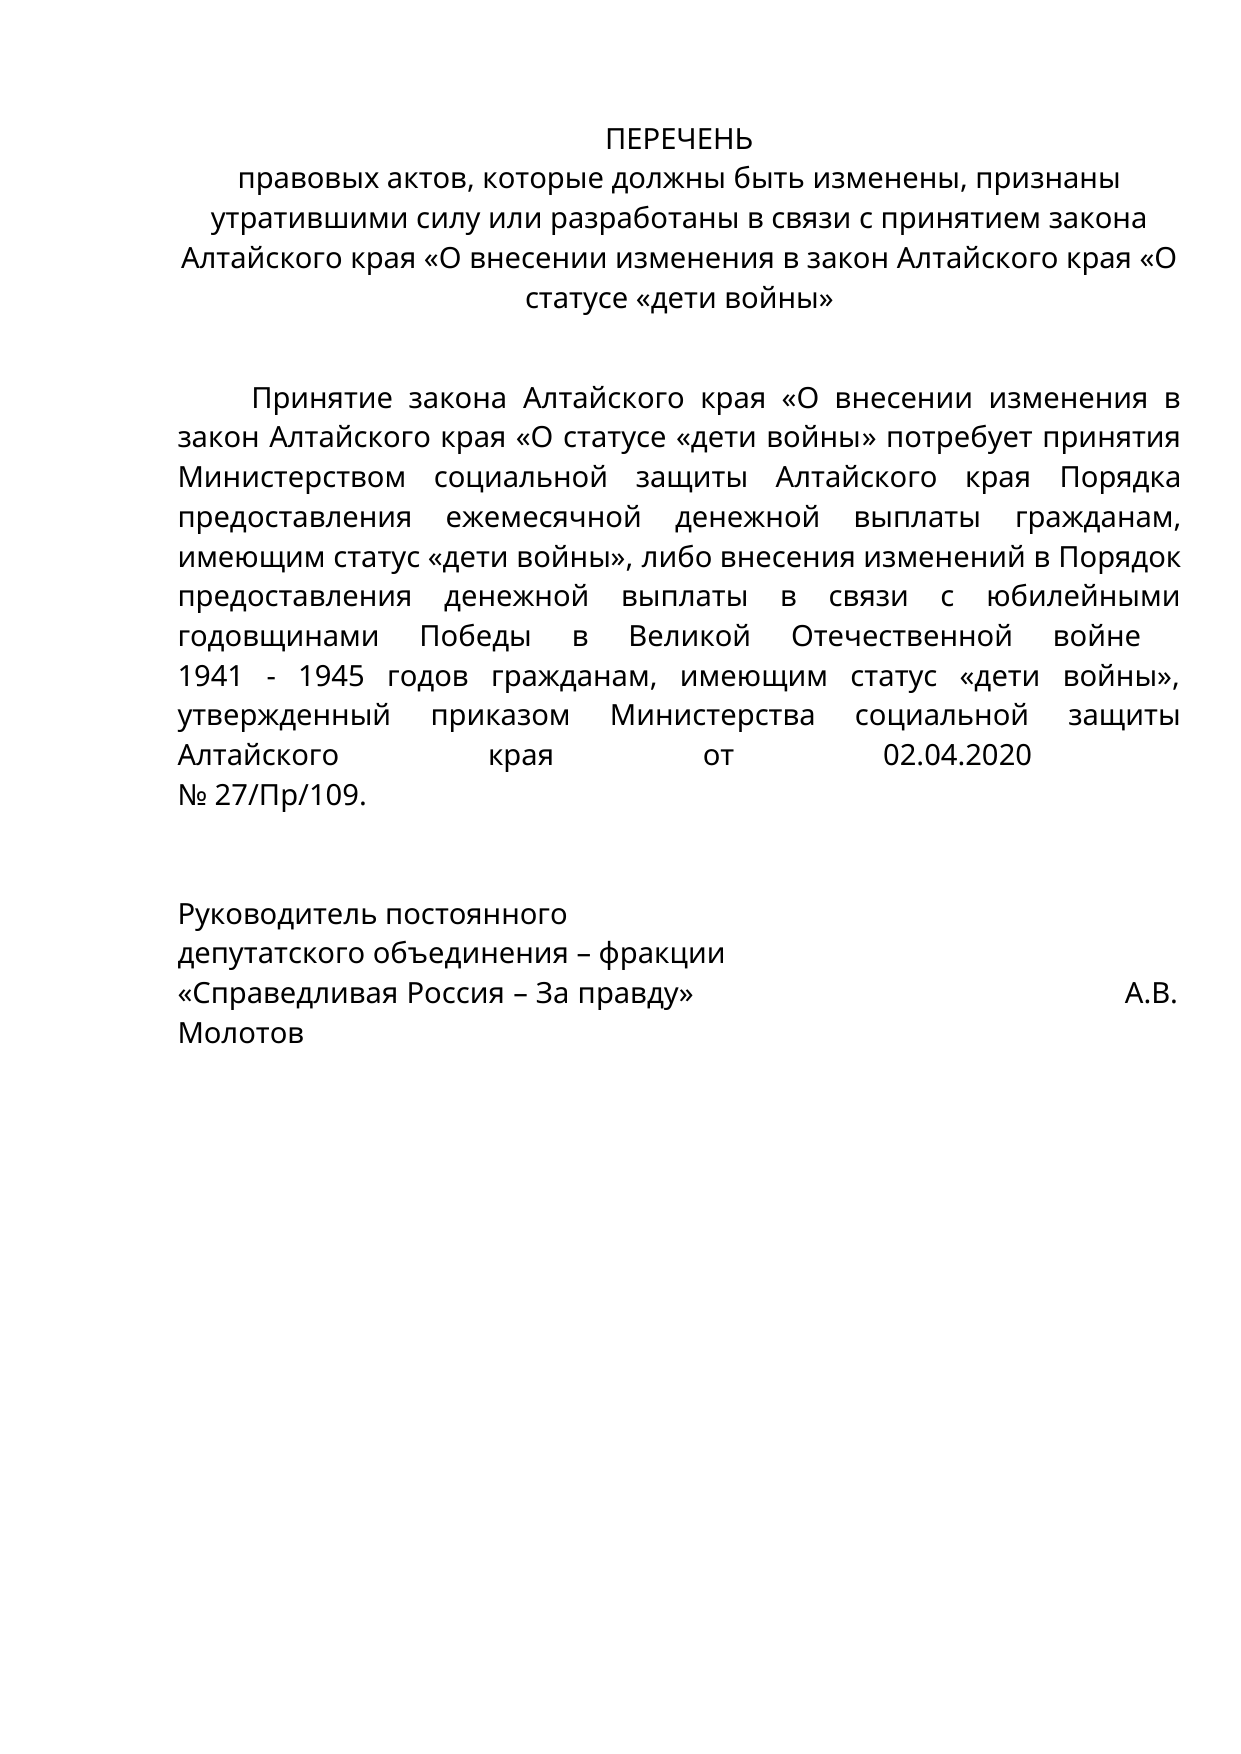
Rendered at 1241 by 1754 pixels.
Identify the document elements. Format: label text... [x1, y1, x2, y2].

text «Справедливая Россия – За правду» А.В. Молотов [177, 972, 1181, 1052]
text ПЕРЕЧЕНЬ [177, 118, 1181, 158]
text депутатского объединения – фракции [177, 933, 1181, 972]
text Принятие закона Алтайского края «О внесении изменения в закон Алтайского края «О статусе «дети войны» потребует принятия Министерством социальной защиты Алтайского края Порядка предоставления ежемесячной денежной выплаты гражданам, имеющим статус «дети войны», либо внесения изменений в Порядок предоставления денежной выплаты в связи с юбилейными годовщинами Победы в Великой Отечественной войне 1941 - 1945 годов гражданам, имеющим статус «дети войны», утвержденный приказом Министерства социальной защиты Алтайского края от 02.04.2020 № 27/Пр/109. [177, 377, 1181, 814]
text Руководитель постоянного [177, 893, 1181, 933]
text правовых актов, которые должны быть изменены, признаны утратившими силу или разработаны в связи с принятием закона Алтайского края «О внесении изменения в закон Алтайского края «О статусе «дети войны» [177, 158, 1181, 317]
